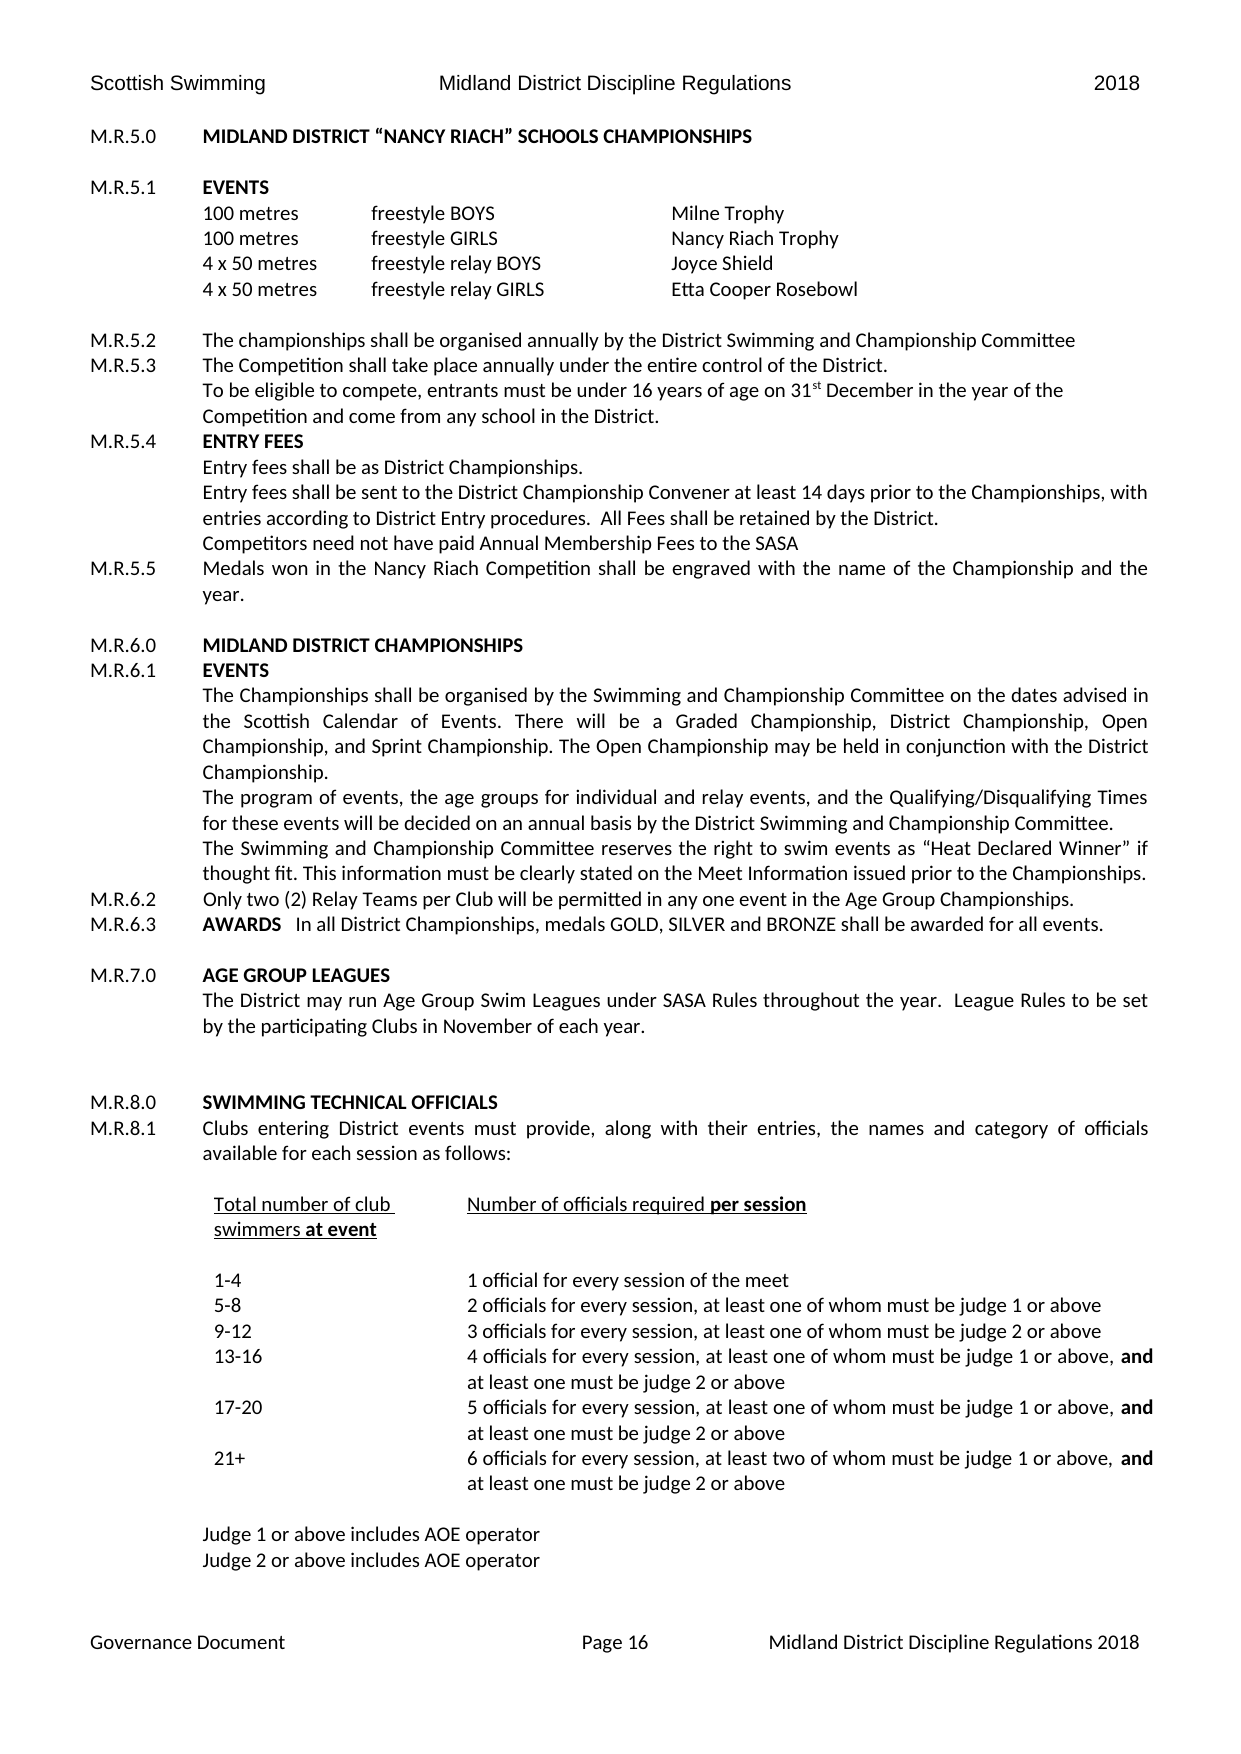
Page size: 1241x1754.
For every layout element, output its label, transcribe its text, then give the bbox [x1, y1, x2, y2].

text Entry fees shall be as District Championships. [90, 454, 1150, 479]
text 4 x 50 metres freestyle relay GIRLS Etta Cooper Rosebowl [90, 276, 1150, 301]
text The Swimming and Championship Committee reserves the right to swim events as “Heat Declared Winner” if thought fit. This information must be clearly stated on the Meet Information issued prior to the Championships. [202, 835, 1150, 886]
table_cell 1 official for every session of the meet 2 officials for every session, at least one of whom must be judge 1 or above 3 officials for every session, at least one of whom must be judge 2 or above 4 officials for every session, at least one of whom must be judge 1 or above, and at least one must be judge 2 or above 5 officials for every session, at least one of whom must be judge 1 or above, and at least one must be judge 2 or above 6 officials for every session, at least two of whom must be judge 1 or above, and at least one must be judge 2 or above [456, 1242, 1164, 1496]
text Competitors need not have paid Annual Membership Fees to the SASA [90, 530, 1150, 556]
text M.R.8.1 Clubs entering District events must provide, along with their entries, the names and category of officials available for each session as follows: [90, 1115, 1150, 1166]
text M.R.5.1 EVENTS [90, 174, 1150, 200]
text To be eligible to compete, entrants must be under 16 years of age on 31st December in the year of the Competition and come from any school in the District. [90, 378, 1150, 428]
text The program of events, the age groups for individual and relay events, and the Qualifying/Disqualifying Times for these events will be decided on an annual basis by the District Swimming and Championship Committee. [202, 784, 1150, 835]
text 4 x 50 metres freestyle relay BOYS Joyce Shield [90, 251, 1150, 276]
text 100 metres freestyle BOYS Milne Trophy [90, 200, 1150, 225]
table_cell 1-4 5-8 9-12 13-16 17-20 21+ [203, 1242, 456, 1496]
text M.R.6.3 AWARDS In all District Championships, medals GOLD, SILVER and BRONZE shall be awarded for all events. [90, 911, 1150, 937]
table_header Number of officials required per session [456, 1191, 1164, 1242]
text 100 metres freestyle GIRLS Nancy Riach Trophy [90, 225, 1150, 251]
text M.R.6.2 Only two (2) Relay Teams per Club will be permitted in any one event in the Age Group Championships. [90, 886, 1150, 911]
text M.R.7.0 AGE GROUP LEAGUES [90, 962, 1150, 988]
text M.R.5.5 Medals won in the Nancy Riach Competition shall be engraved with the name of the Championship and the year. [90, 556, 1150, 606]
text Judge 2 or above includes AOE operator [90, 1547, 1150, 1572]
text The Championships shall be organised by the Swimming and Championship Committee on the dates advised in the Scottish Calendar of Events. There will be a Graded Championship, District Championship, Open Championship, and Sprint Championship. The Open Championship may be held in conjunction with the District Championship. [90, 683, 1150, 784]
text M.R.5.4 ENTRY FEES [90, 428, 1150, 454]
text M.R.8.0 SWIMMING TECHNICAL OFFICIALS [90, 1089, 1150, 1115]
text M.R.5.2 The championships shall be organised annually by the District Swimming and Championship Committee [90, 327, 1150, 352]
table_header Total number of club swimmers at event [203, 1191, 456, 1242]
text The District may run Age Group Swim Leagues under SASA Rules throughout the year. League Rules to be set by the participating Clubs in November of each year. [90, 988, 1150, 1038]
text M.R.5.0 MIDLAND DISTRICT “NANCY RIACH” SCHOOLS CHAMPIONSHIPS [90, 123, 1150, 149]
text Judge 1 or above includes AOE operator [90, 1521, 1150, 1547]
text M.R.5.3 The Competition shall take place annually under the entire control of the District. [90, 352, 1150, 378]
text Entry fees shall be sent to the District Championship Convener at least 14 days prior to the Championships, with entries according to District Entry procedures. All Fees shall be retained by the District. [90, 479, 1150, 530]
text M.R.6.0 MIDLAND DISTRICT CHAMPIONSHIPS [90, 632, 1150, 657]
text M.R.6.1 EVENTS [90, 657, 1150, 683]
